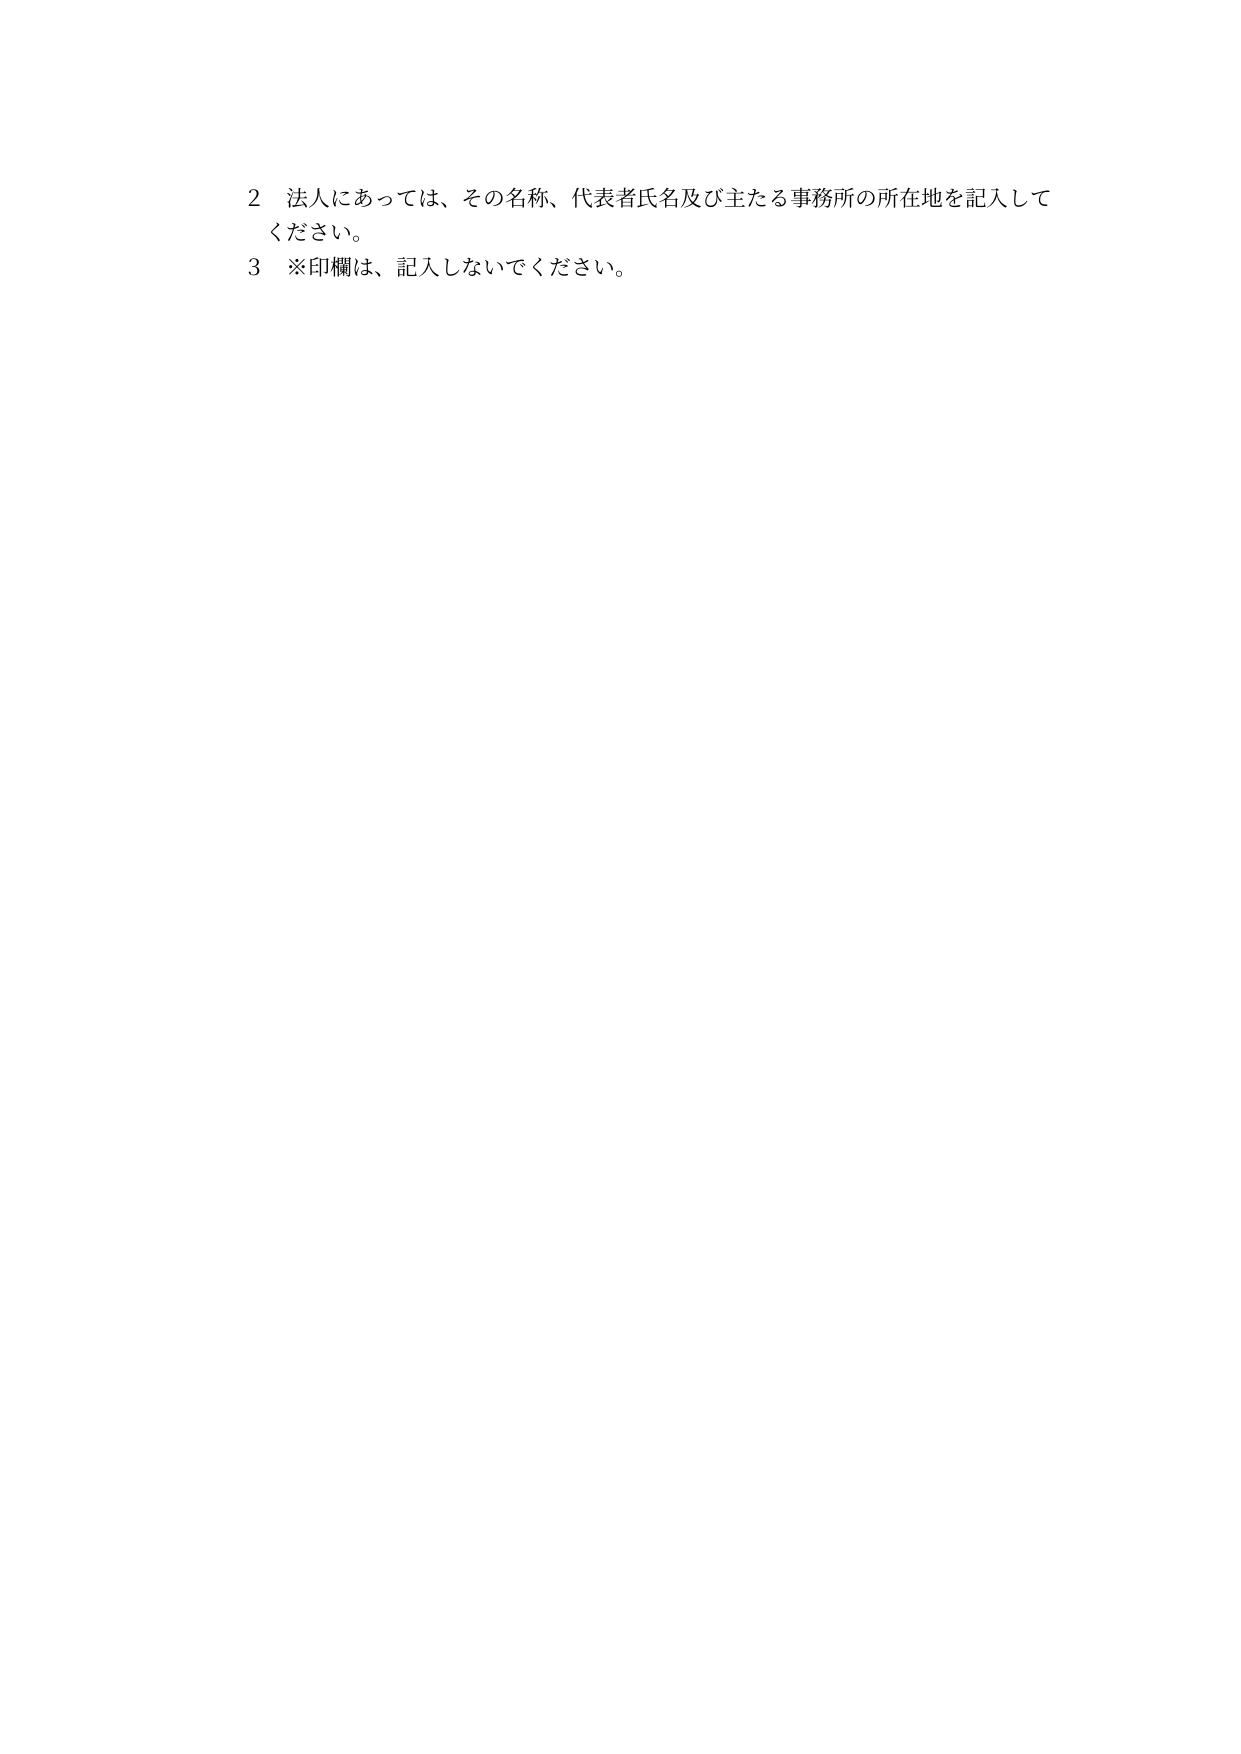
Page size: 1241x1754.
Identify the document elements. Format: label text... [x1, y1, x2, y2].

text ２ 法人にあっては、その名称、代表者氏名及び主たる事務所の所在地を記入して [177, 179, 1063, 214]
text ３ ※印欄は、記入しないでください。 [177, 249, 1063, 284]
text ください。 [177, 214, 1063, 249]
